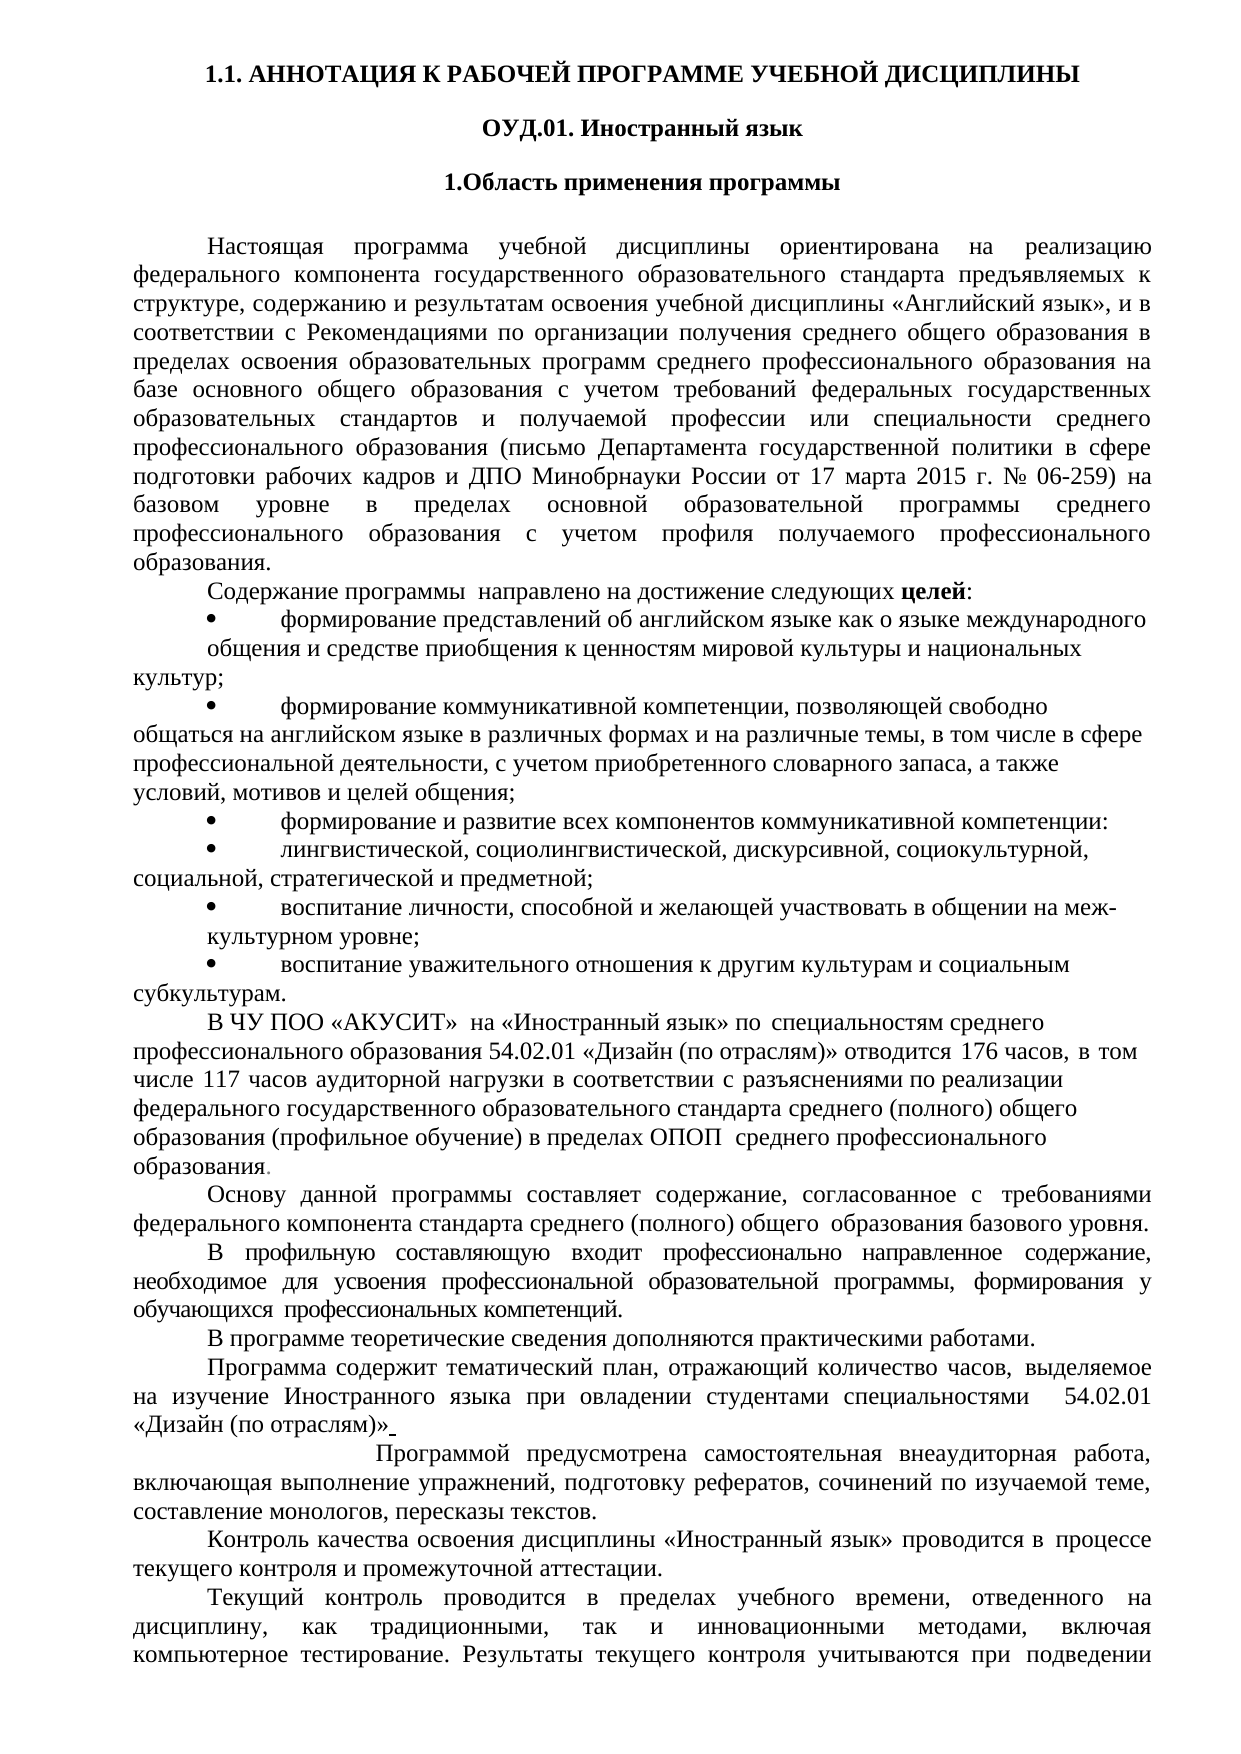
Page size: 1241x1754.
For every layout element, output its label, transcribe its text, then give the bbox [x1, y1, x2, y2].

list формирование представлений об английском языке как о языке международного [133, 604, 1152, 633]
text Содержание программы направлено на достижение следующих целей: [133, 576, 1152, 604]
list формирование коммуникативной компетенции, позволяющей свободно общаться на английском языке в различных формах и на различные темы, в том числе в сфере профессиональной деятельности, с учетом приобретенного словарного запаса, а также условий, мотивов и целей общения; [133, 691, 1152, 806]
list лингвистической, социолингвистической, дискурсивной, социокультурной, социальной, стратегической и предметной; [133, 834, 1152, 892]
text В профильную составляющую входит профессионально направленное содержание, необходимое для усвоения профессиональной образовательной программы, формирования у обучающихся профессиональных компетенций. [133, 1237, 1152, 1323]
text В программе теоретические сведения дополняются практическими работами. [133, 1323, 1152, 1352]
text Программа содержит тематический план, отражающий количество часов, выделяемое на изучение Иностранного языка при овладении студентами специальностями 54.02.01 «Дизайн (по отраслям)» [133, 1352, 1152, 1438]
list культурном уровне; [133, 921, 1152, 949]
text В ЧУ ПОО «АКУСИТ» на «Иностранный язык» по специальностям среднего профессионального образования 54.02.01 «Дизайн (по отраслям)» отводится 176 часов, в том числе 117 часов аудиторной нагрузки в соответствии с разъяснениями по реализации федерального государственного образовательного стандарта среднего (полного) общего образования (профильное обучение) в пределах ОПОП среднего профессионального образования. [133, 1007, 1152, 1179]
text Настоящая программа учебной дисциплины ориентирована на реализацию федерального компонента государственного образовательного стандарта предъявляемых к структуре, содержанию и результатам освоения учебной дисциплины «Английский язык», и в соответствии с Рекомендациями по организации получения среднего общего образования в пределах освоения образовательных программ среднего профессионального образования на базе основного общего образования с учетом требований федеральных государственных образовательных стандартов и получаемой профессии или специальности среднего профессионального образования (письмо Департамента государственной политики в сфере подготовки рабочих кадров и ДПО Минобрнауки России от 17 марта 2015 г. № 06-259) на базовом уровне в пределах основной образовательной программы среднего профессионального образования с учетом профиля получаемого профессионального образования. [133, 231, 1152, 576]
text 1.1. АННОТАЦИЯ К РАБОЧЕЙ ПРОГРАММЕ УЧЕБНОЙ ДИСЦИПЛИНЫ [133, 59, 1152, 88]
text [133, 1582, 1152, 1668]
text Основу данной программы составляет содержание, согласованное с требованиями федерального компонента стандарта среднего (полного) общего образования базового уровня. [133, 1179, 1152, 1237]
text Контроль качества освоения дисциплины «Иностранный язык» проводится в процессе текущего контроля и промежуточной аттестации. [133, 1524, 1152, 1582]
text Программой предусмотрена самостоятельная внеаудиторная работа, включающая выполнение упражнений, подготовку рефератов, сочинений по изучаемой теме, составление монологов, пересказы текстов. [133, 1438, 1152, 1524]
list воспитание уважительного отношения к другим культурам и социальным субкультурам. [133, 949, 1152, 1007]
text ОУД.01. Иностранный язык [133, 113, 1152, 142]
list формирование и развитие всех компонентов коммуникативной компетенции: [133, 806, 1152, 834]
list общения и средстве приобщения к ценностям мировой культуры и национальных культур; [133, 633, 1152, 691]
list воспитание личности, способной и желающей участвовать в общении на меж- [133, 892, 1152, 921]
text 1.Область применения программы [133, 167, 1152, 196]
